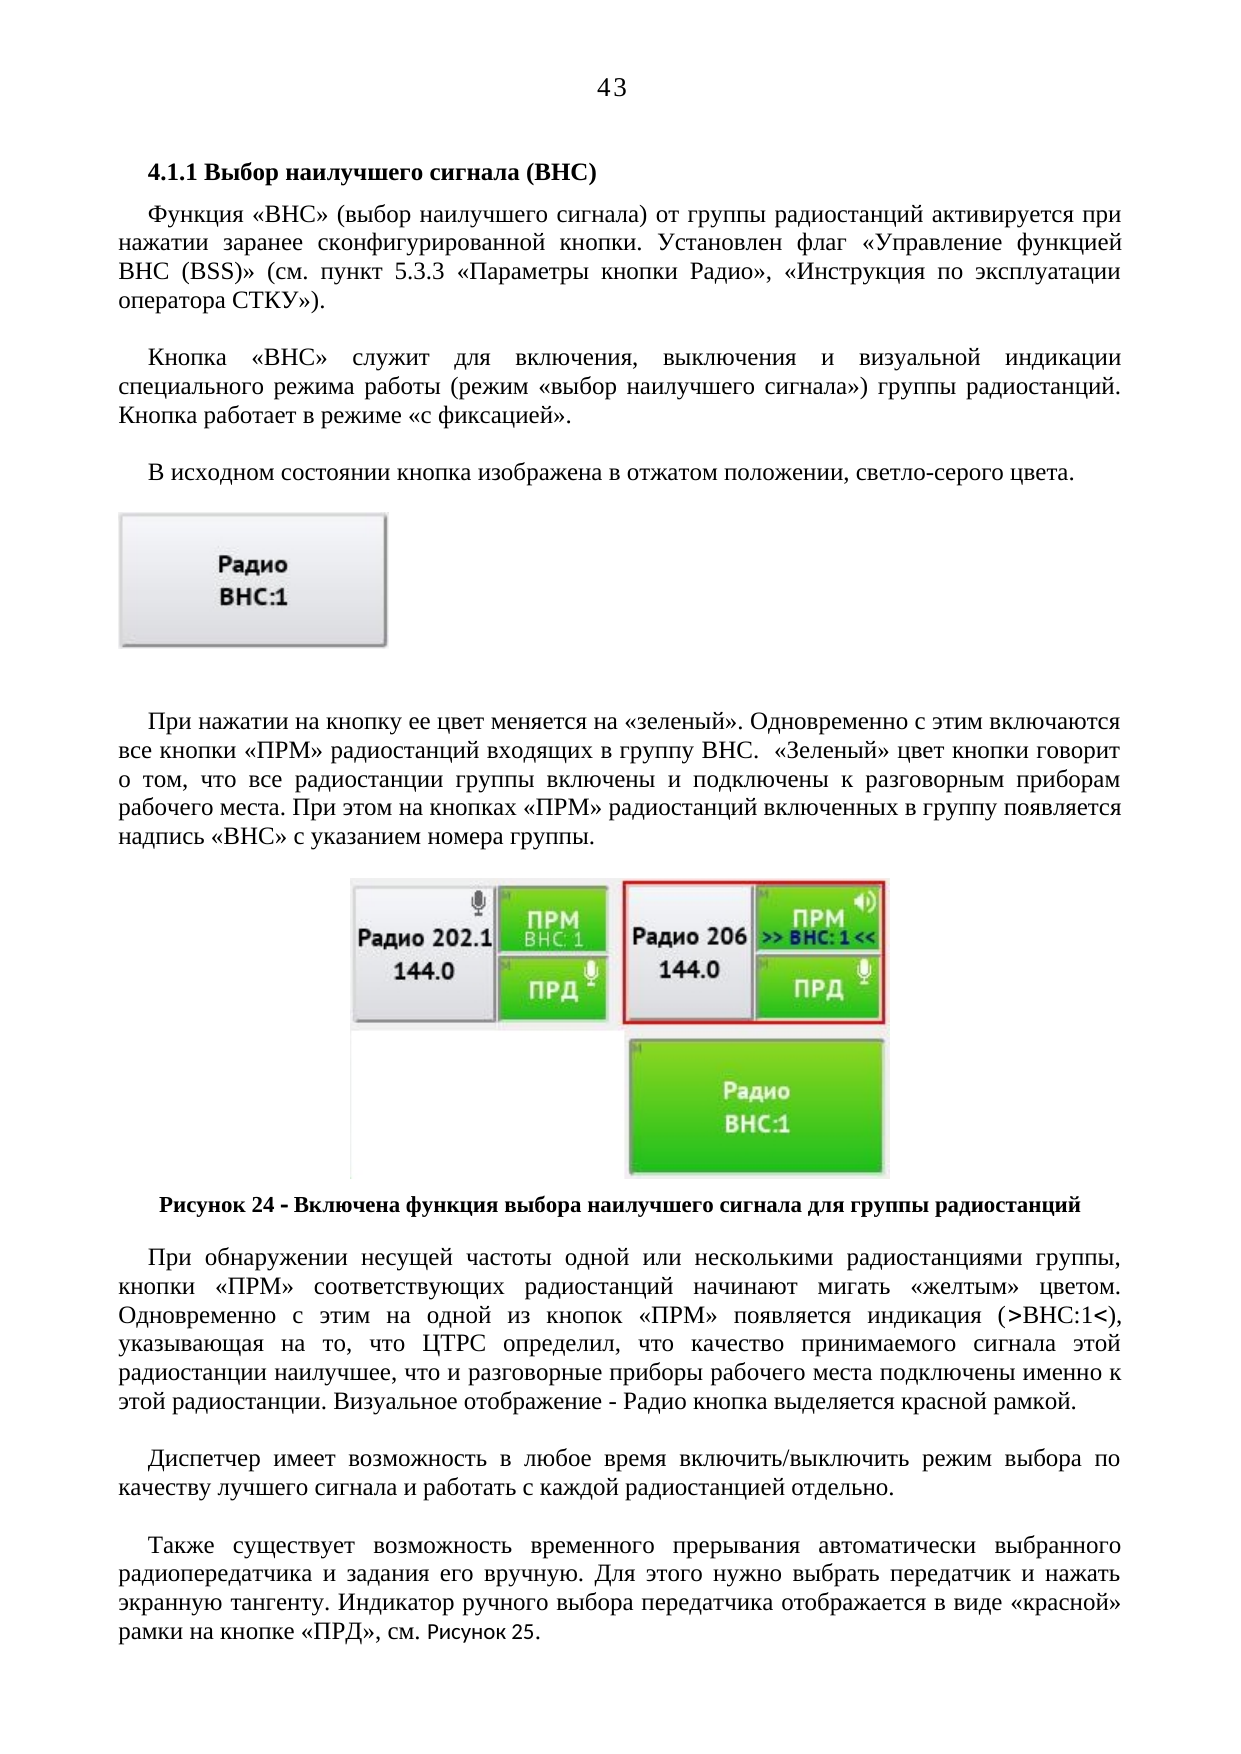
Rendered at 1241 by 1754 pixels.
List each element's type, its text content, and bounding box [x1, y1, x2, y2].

text Также существует возможность временного прерывания автоматически выбранного радиопередатчика и задания его вручную. Для этого нужно выбрать передатчик и нажать экранную тангенту. Индикатор ручного выбора передатчика отображается в виде «красной» рамки на кнопке «ПРД», см. Рисунок 25. [118, 1530, 1122, 1645]
text Диспетчер имеет возможность в любое время включить/выключить режим выбора по качеству лучшего сигнала и работать с каждой радиостанцией отдельно. [118, 1443, 1122, 1501]
text Рисунок 24 Включена функция выбора наилучшего сигнала для группы радиостанций [118, 1191, 1122, 1218]
text При обнаружении несущей частоты одной или несколькими радиостанциями группы, кнопки «ПРМ» соответствующих радиостанций начинают мигать «желтым» цветом. Одновременно с этим на одной из кнопок «ПРМ» появляется индикация (ВНС:1), указывающая на то, что ЦТРС определил, что качество принимаемого сигнала этой радиостанции наилучшее, что и разговорные приборы рабочего места подключены именно к этой радиостанции. Визуальное отображение - Радио кнопка выделяется красной рамкой. [118, 1242, 1122, 1415]
text В исходном состоянии кнопка изображена в отжатом положении, светло-серого цвета. [118, 457, 1122, 486]
text Кнопка «ВНС» служит для включения, выключения и визуальной индикации специального режима работы (режим «выбор наилучшего сигнала») группы радиостанций. Кнопка работает в режиме «с фиксацией». [118, 342, 1122, 429]
subtitle 4.1.1 Выбор наилучшего сигнала (ВНС) [148, 157, 1122, 186]
text Функция «ВНС» (выбор наилучшего сигнала) от группы радиостанций активируется при нажатии заранее сконфигурированной кнопки. Установлен флаг «Управление функцией ВНС (BSS)» (см. пункт 5.3.3 «Параметры кнопки Радио», «Инструкция по эксплуатации оператора СТКУ»). [118, 199, 1122, 314]
text При нажатии на кнопку ее цвет меняется на «зеленый». Одновременно с этим включаются все кнопки «ПРМ» радиостанций входящих в группу ВНС. «Зеленый» цвет кнопки говорит о том, что все радиостанции группы включены и подключены к разговорным приборам рабочего места. При этом на кнопках «ПРМ» радиостанций включенных в группу появляется надпись «ВНС» с указанием номера группы. [118, 706, 1122, 850]
picture [118, 512, 389, 649]
picture [350, 878, 890, 1179]
